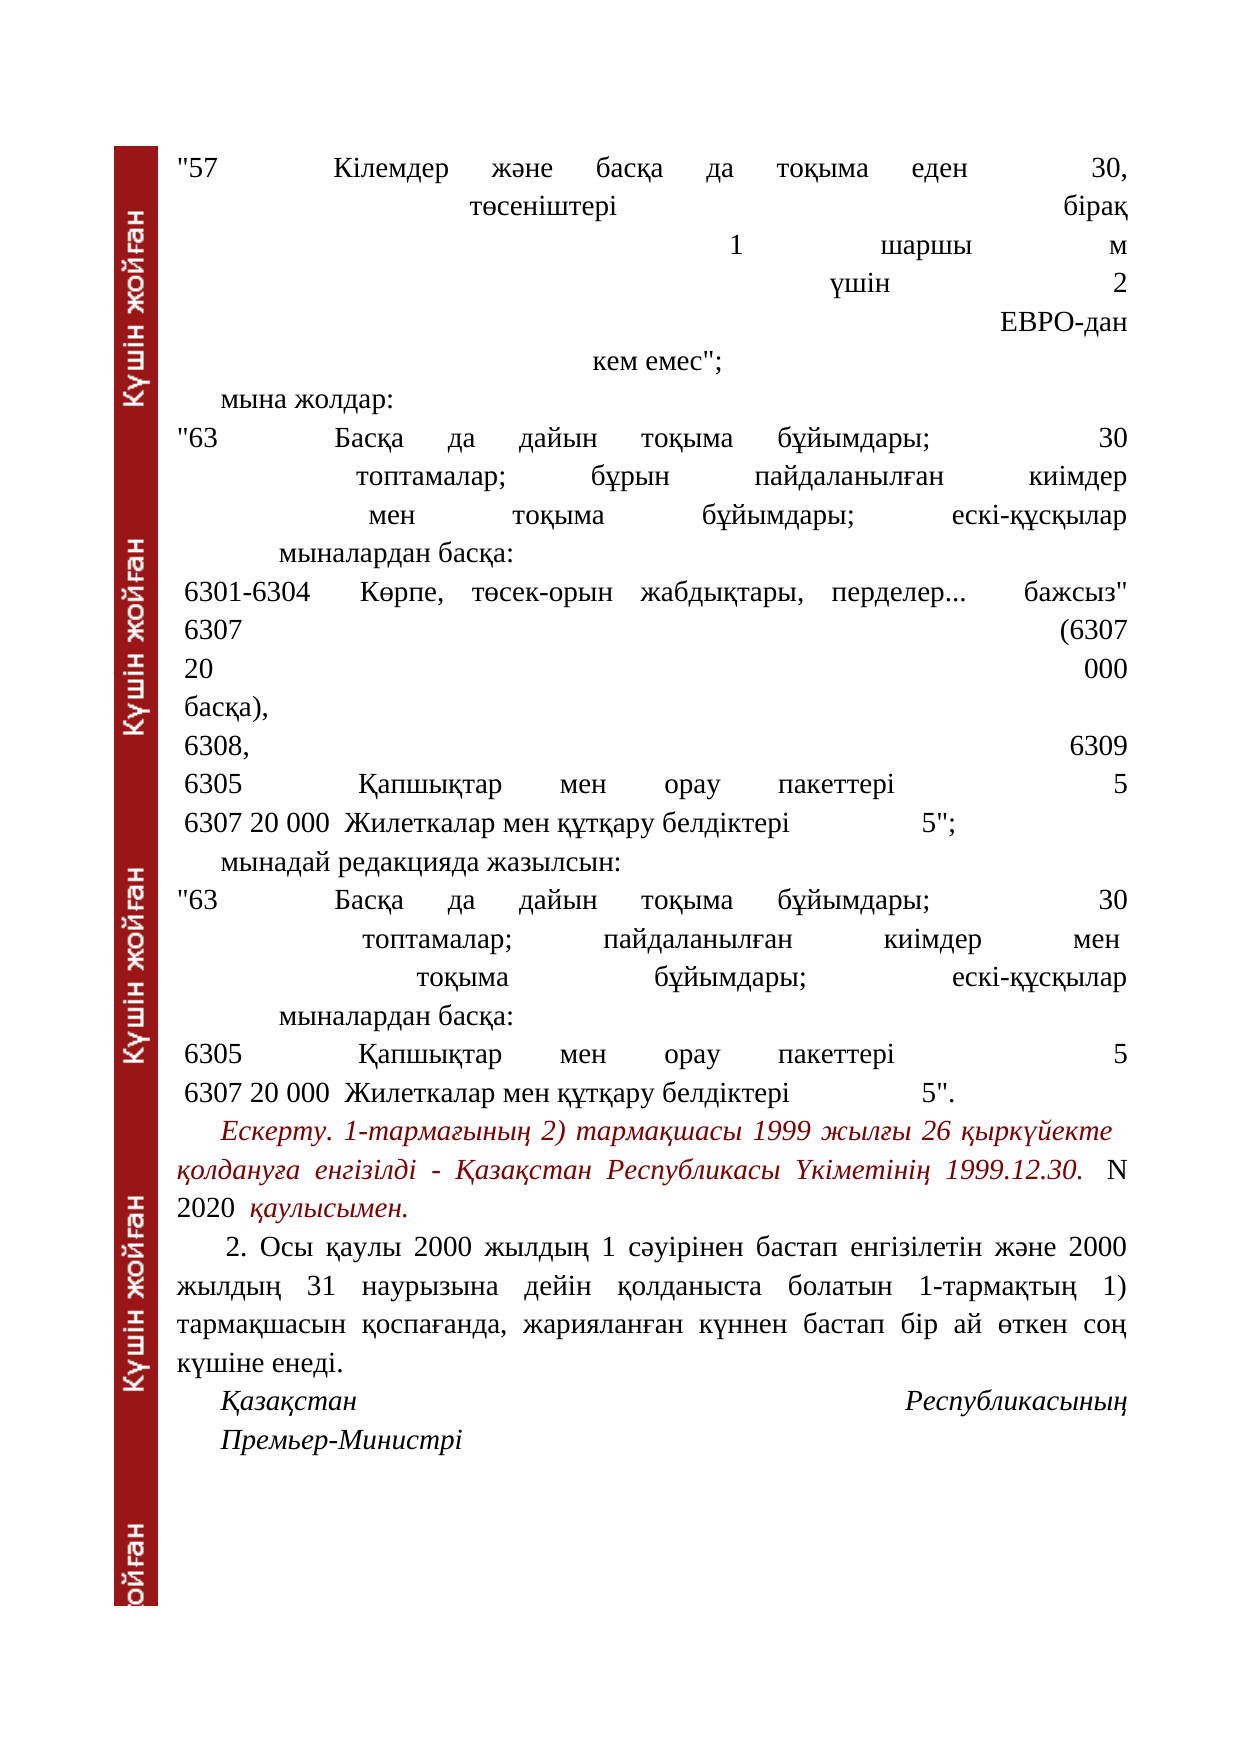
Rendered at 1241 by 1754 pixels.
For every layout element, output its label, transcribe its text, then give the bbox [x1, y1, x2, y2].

text Ескерту. 1-тармағының 2) тармақшасы 1999 жылғы 26 қыркүйекте қолдануға енгізілді - Қазақстан Республикасы Үкіметінің 1999.12.30. N 2020 қаулысымен. [112, 1113, 1128, 1224]
text "57 Кілемдер және басқа да тоқыма еден 30, төсеніштері бірақ 1 шаршы м үшін 2 ЕВРО-дан кем емес"; [112, 150, 1128, 376]
picture [114, 415, 158, 420]
text 6301-6304 Көрпе, төсек-орын жабдықтары, перделер... бажсыз" 6307 (6307 20 000 басқа), 6308, 6309 6305 Қапшықтар мен орау пакеттері 5 6307 20 000 Жилеткалар мен құтқару белдіктері 5"; [112, 574, 1128, 839]
picture [114, 146, 158, 150]
text мынадай редакцияда жазылсын: [112, 844, 1128, 877]
picture [114, 1224, 158, 1229]
text 6305 Қапшықтар мен орау пакеттері 5 6307 20 000 Жилеткалар мен құтқару белдіктері 5". [112, 1036, 1128, 1108]
picture [114, 1378, 158, 1383]
picture [114, 1108, 158, 1113]
text 2. Осы қаулы 2000 жылдың 1 сәуірінен бастап енгізілетін және 2000 жылдың 31 наурызына дейін қолданыста болатын 1-тармақтың 1) тармақшасын қоспағанда, жарияланған күннен бастап бір ай өткен соң күшіне енеді. [112, 1229, 1128, 1378]
text Қазақстан Республикасының Премьер-Министрі [112, 1383, 1128, 1455]
picture [114, 1455, 158, 1606]
text "63 Басқа да дайын тоқыма бұйымдары; 30 топтамалар; бұрын пайдаланылған киімдер мен тоқыма бұйымдары; ескі-құсқылар мыналардан басқа: [112, 420, 1128, 569]
text мына жолдар: [112, 381, 1128, 415]
picture [114, 1031, 158, 1036]
picture [114, 376, 158, 381]
text "63 Басқа да дайын тоқыма бұйымдары; 30 топтамалар; пайдаланылған киімдер мен тоқыма бұйымдары; ескі-құсқылар мыналардан басқа: [112, 882, 1128, 1031]
picture [114, 839, 158, 844]
picture [114, 569, 158, 574]
picture [114, 877, 158, 882]
